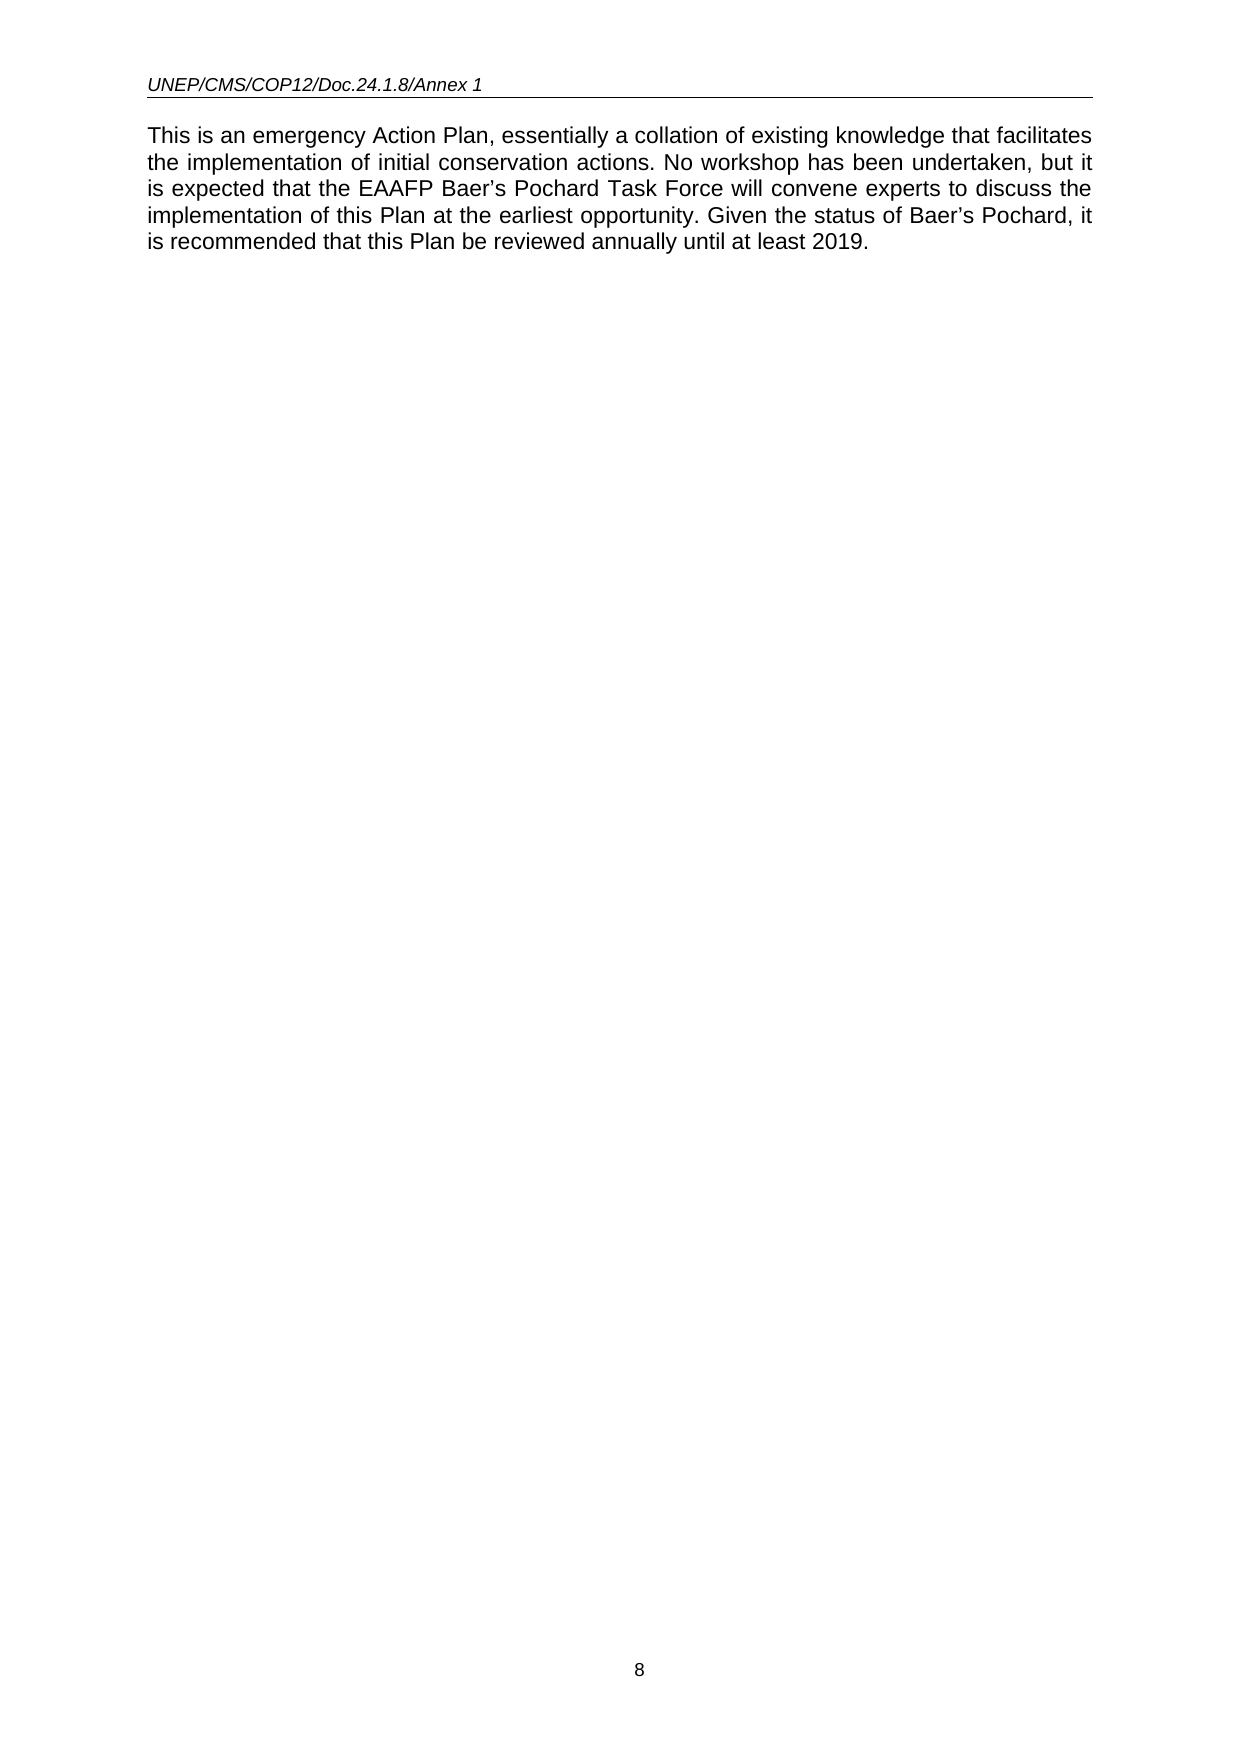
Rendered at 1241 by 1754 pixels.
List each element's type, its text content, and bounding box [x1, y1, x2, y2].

text This is an emergency Action Plan, essentially a collation of existing knowledge that facilitates the implementation of initial conservation actions. No workshop has been undertaken, but it is expected that the EAAFP Baer’s Pochard Task Force will convene experts to discuss the implementation of this Plan at the earliest opportunity. Given the status of Baer’s Pochard, it is recommended that this Plan be reviewed annually until at least 2019. [147, 122, 1093, 254]
